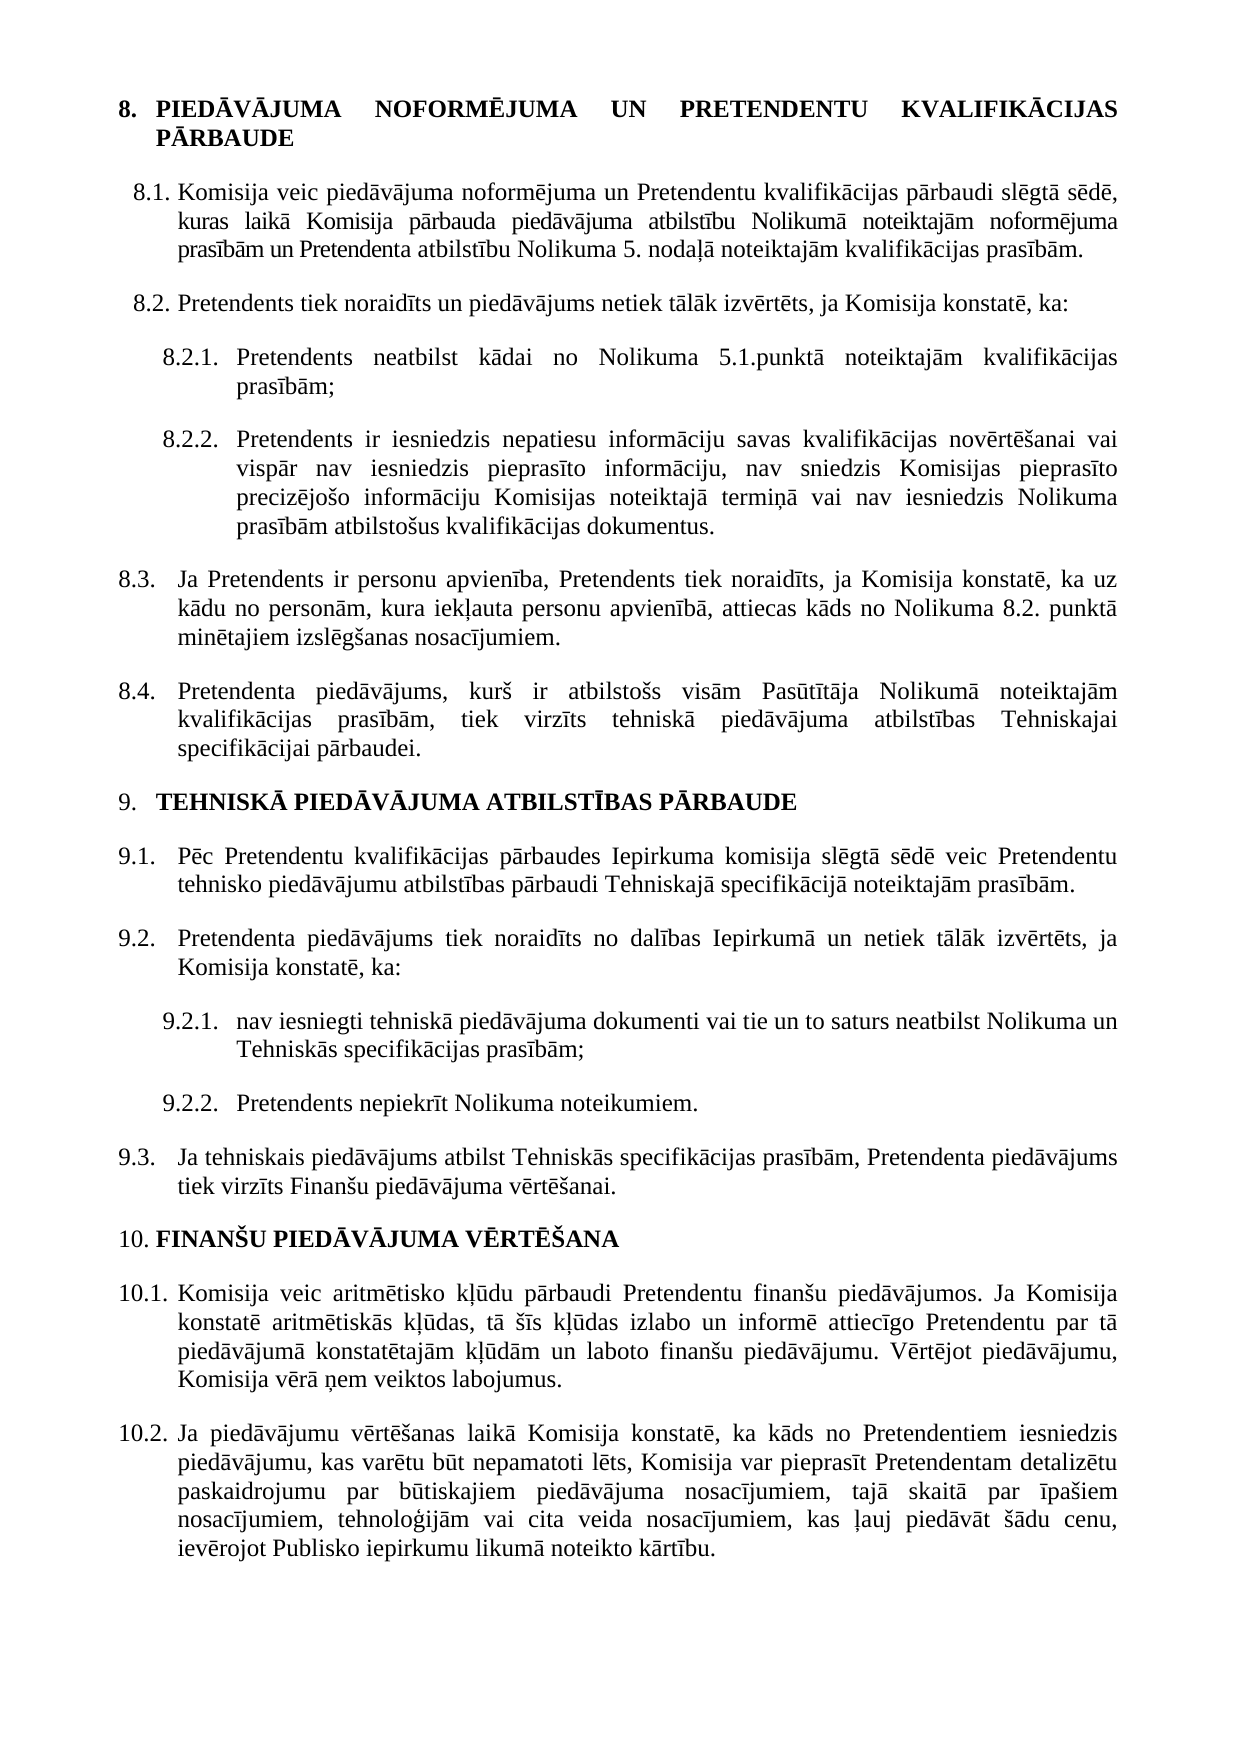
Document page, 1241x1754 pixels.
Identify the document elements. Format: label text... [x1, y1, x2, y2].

text Pretendenta piedāvājums tiek noraidīts no dalības Iepirkumā un netiek tālāk izvērtēts, ja Komisija konstatē, ka: [118, 923, 1118, 981]
text Pretendents tiek noraidīts un piedāvājums netiek tālāk izvērtēts, ja Komisija konstatē, ka: [133, 288, 1118, 317]
list TEHNISKĀ PIEDĀVĀJUMA ATBILSTĪBAS PĀRBAUDE [118, 787, 1118, 816]
text Ja tehniskais piedāvājums atbilst Tehniskās specifikācijas prasībām, Pretendenta piedāvājums tiek virzīts Finanšu piedāvājuma vērtēšanai. [118, 1142, 1118, 1199]
text Pretendenta piedāvājums, kurš ir atbilstošs visām Pasūtītāja Nolikumā noteiktajām kvalifikācijas prasībām, tiek virzīts tehniskā piedāvājuma atbilstības Tehniskajai specifikācijai pārbaudei. [118, 676, 1118, 762]
text Ja piedāvājumu vērtēšanas laikā Komisija konstatē, ka kāds no Pretendentiem iesniedzis piedāvājumu, kas varētu būt nepamatoti lēts, Komisija var pieprasīt Pretendentam detalizētu paskaidrojumu par būtiskajiem piedāvājuma nosacījumiem, tajā skaitā par īpašiem nosacījumiem, tehnoloģijām vai cita veida nosacījumiem, kas ļauj piedāvāt šādu cenu, ievērojot Publisko iepirkumu likumā noteikto kārtību. [118, 1418, 1118, 1562]
list Pretendents nepiekrīt Nolikuma noteikumiem. [162, 1088, 1118, 1117]
list Pretendents ir iesniedzis nepatiesu informāciju savas kvalifikācijas novērtēšanai vai vispār nav iesniedzis pieprasīto informāciju, nav sniedzis Komisijas pieprasīto precizējošo informāciju Komisijas noteiktajā termiņā vai nav iesniedzis Nolikuma prasībām atbilstošus kvalifikācijas dokumentus. [162, 424, 1118, 539]
text Komisija veic aritmētisko kļūdu pārbaudi Pretendentu finanšu piedāvājumos. Ja Komisija konstatē aritmētiskās kļūdas, tā šīs kļūdas izlabo un informē attiecīgo Pretendentu par tā piedāvājumā konstatētajām kļūdām un laboto finanšu piedāvājumu. Vērtējot piedāvājumu, Komisija vērā ņem veiktos labojumus. [118, 1278, 1118, 1393]
text Ja Pretendents ir personu apvienība, Pretendents tiek noraidīts, ja Komisija konstatē, ka uz kādu no personām, kura iekļauta personu apvienībā, attiecas kāds no Nolikuma 8.2. punktā minētajiem izslēgšanas nosacījumiem. [118, 564, 1118, 651]
list Pretendents neatbilst kādai no Nolikuma 5.1.punktā noteiktajām kvalifikācijas prasībām; [162, 342, 1118, 399]
list PIEDĀVĀJUMA NOFORMĒJUMA UN PRETENDENTU KVALIFIKĀCIJAS PĀRBAUDE [118, 94, 1118, 152]
list nav iesniegti tehniskā piedāvājuma dokumenti vai tie un to saturs neatbilst Nolikuma un Tehniskās specifikācijas prasībām; [162, 1006, 1118, 1063]
text Pēc Pretendentu kvalifikācijas pārbaudes Iepirkuma komisija slēgtā sēdē veic Pretendentu tehnisko piedāvājumu atbilstības pārbaudi Tehniskajā specifikācijā noteiktajām prasībām. [118, 841, 1118, 898]
list FINANŠU PIEDĀVĀJUMA VĒRTĒŠANA [118, 1224, 1118, 1253]
text Komisija veic piedāvājuma noformējuma un Pretendentu kvalifikācijas pārbaudi slēgtā sēdē, kuras laikā Komisija pārbauda piedāvājuma atbilstību Nolikumā noteiktajām noformējuma prasībām un Pretendenta atbilstību Nolikuma 5. nodaļā noteiktajām kvalifikācijas prasībām. [133, 177, 1118, 263]
